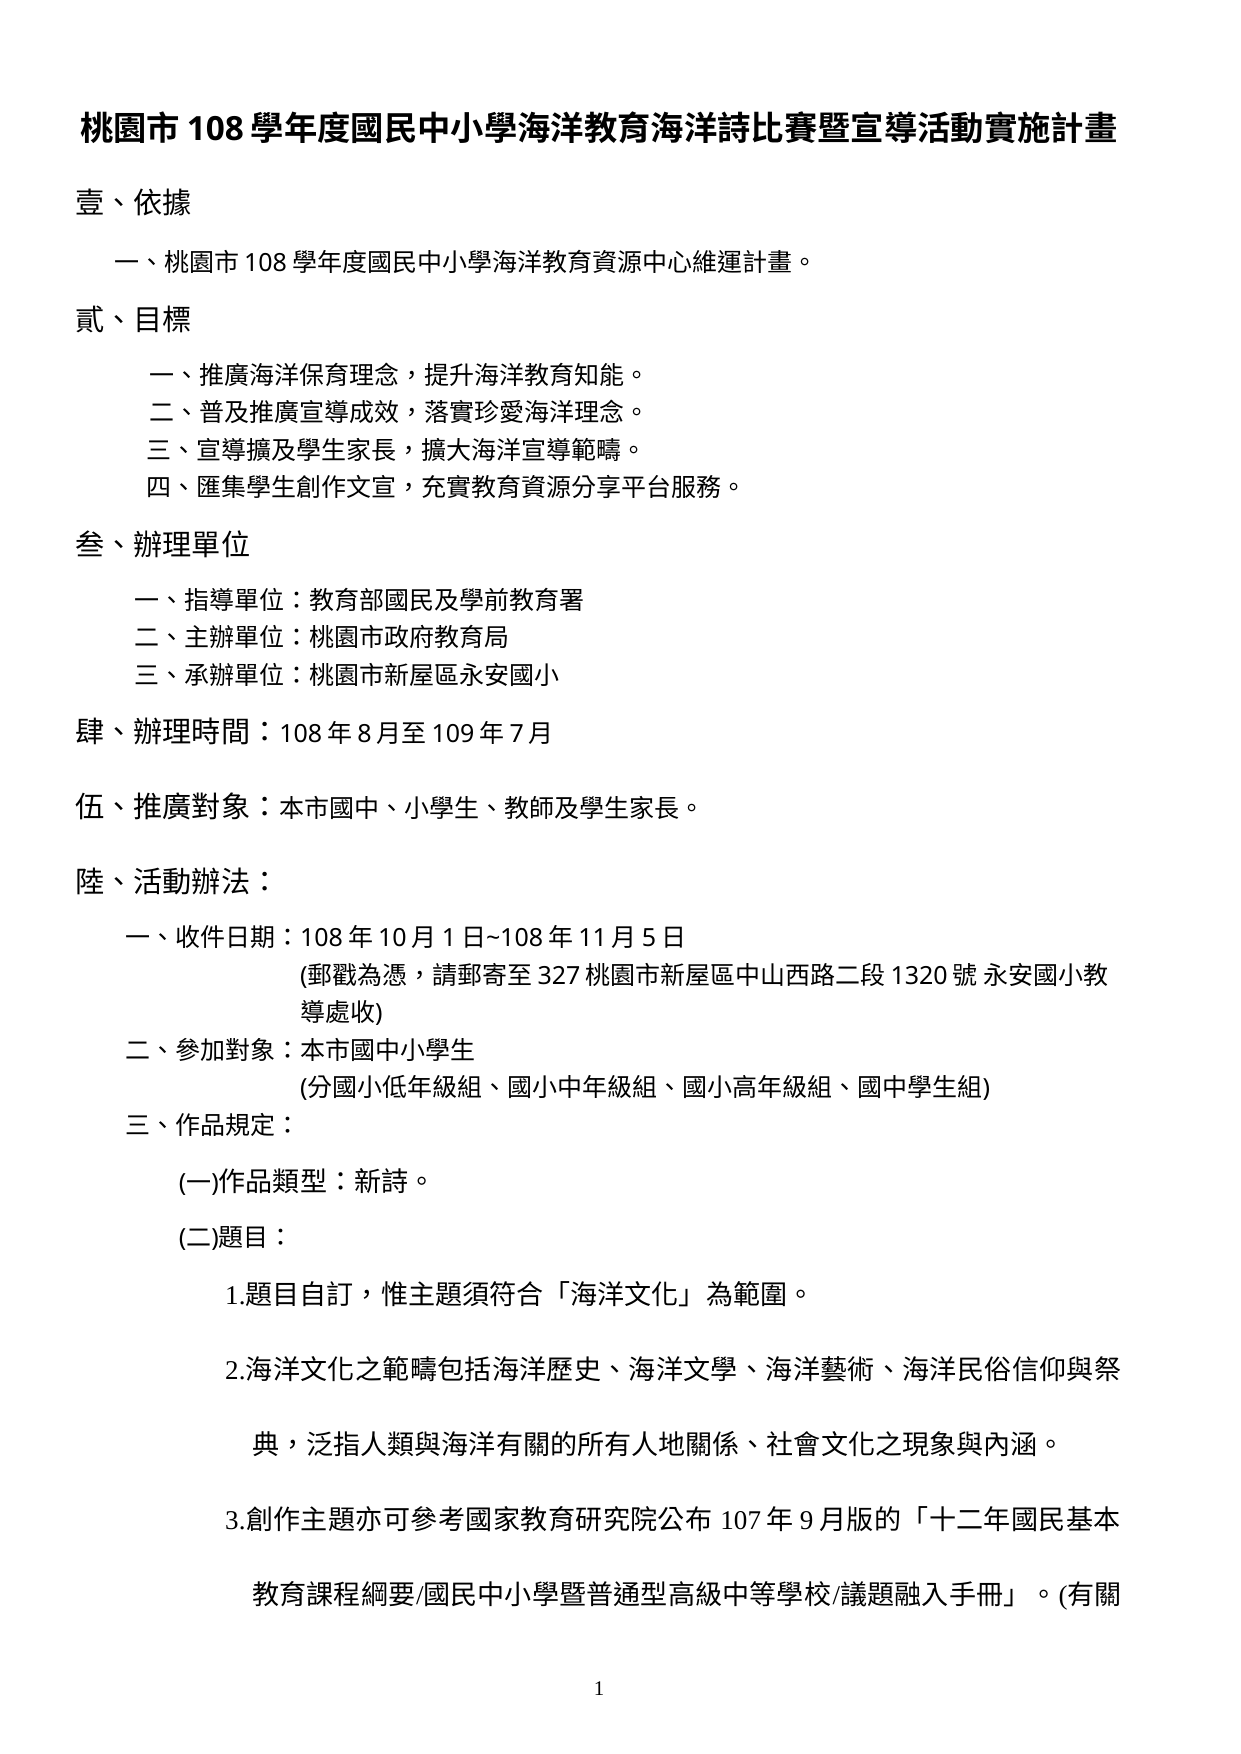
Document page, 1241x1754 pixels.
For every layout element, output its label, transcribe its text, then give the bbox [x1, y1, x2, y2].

text (郵戳為憑，請郵寄至327桃園市新屋區中山西路二段1320號 永安國小教導處收) [300, 955, 1122, 1030]
text 二、普及推廣宣導成效，落實珍愛海洋理念。 [149, 392, 1122, 430]
text 三、宣導擴及學生家長，擴大海洋宣導範疇。 [134, 430, 1122, 467]
text 三、承辦單位：桃園市新屋區永安國小 [134, 655, 1122, 692]
text 壹、依據 [75, 163, 1122, 238]
text 1.題目自訂，惟主題須符合「海洋文化」為範圍。 [225, 1255, 1122, 1330]
text 伍、推廣對象：本市國中、小學生、教師及學生家長。 [75, 767, 1122, 842]
text 一、桃園市108學年度國民中小學海洋教育資源中心維運計畫。 [75, 238, 1122, 280]
text (分國小低年級組、國小中年級組、國小高年級組、國中學生組) [300, 1067, 1122, 1105]
text 肆、辦理時間：108年8月至109年7月 [75, 692, 1122, 767]
text 貳、目標 [75, 280, 1122, 355]
text 四、匯集學生創作文宣，充實教育資源分享平台服務。 [134, 467, 1122, 505]
text (二)題目： [178, 1217, 1122, 1255]
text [225, 1480, 1122, 1630]
text 桃園市108學年度國民中小學海洋教育海洋詩比賽暨宣導活動實施計畫 [75, 88, 1122, 163]
text 2.海洋文化之範疇包括海洋歷史、海洋文學、海洋藝術、海洋民俗信仰與祭典，泛指人類與海洋有關的所有人地關係、社會文化之現象與內涵。 [225, 1330, 1122, 1480]
text (一)作品類型：新詩。 [178, 1142, 1122, 1217]
text 三、作品規定： [125, 1105, 1122, 1142]
text 二、主辦單位：桃園市政府教育局 [134, 617, 1122, 655]
text 一、指導單位：教育部國民及學前教育署 [134, 580, 1122, 617]
text 叁、辦理單位 [75, 505, 1122, 580]
text 一、收件日期：108年10月1日~108年11月5日 [125, 917, 1122, 955]
text 一、推廣海洋保育理念，提升海洋教育知能。 [149, 355, 1122, 392]
text 陸、活動辦法： [75, 842, 1122, 917]
text 二、參加對象：本市國中小學生 [125, 1030, 1122, 1067]
